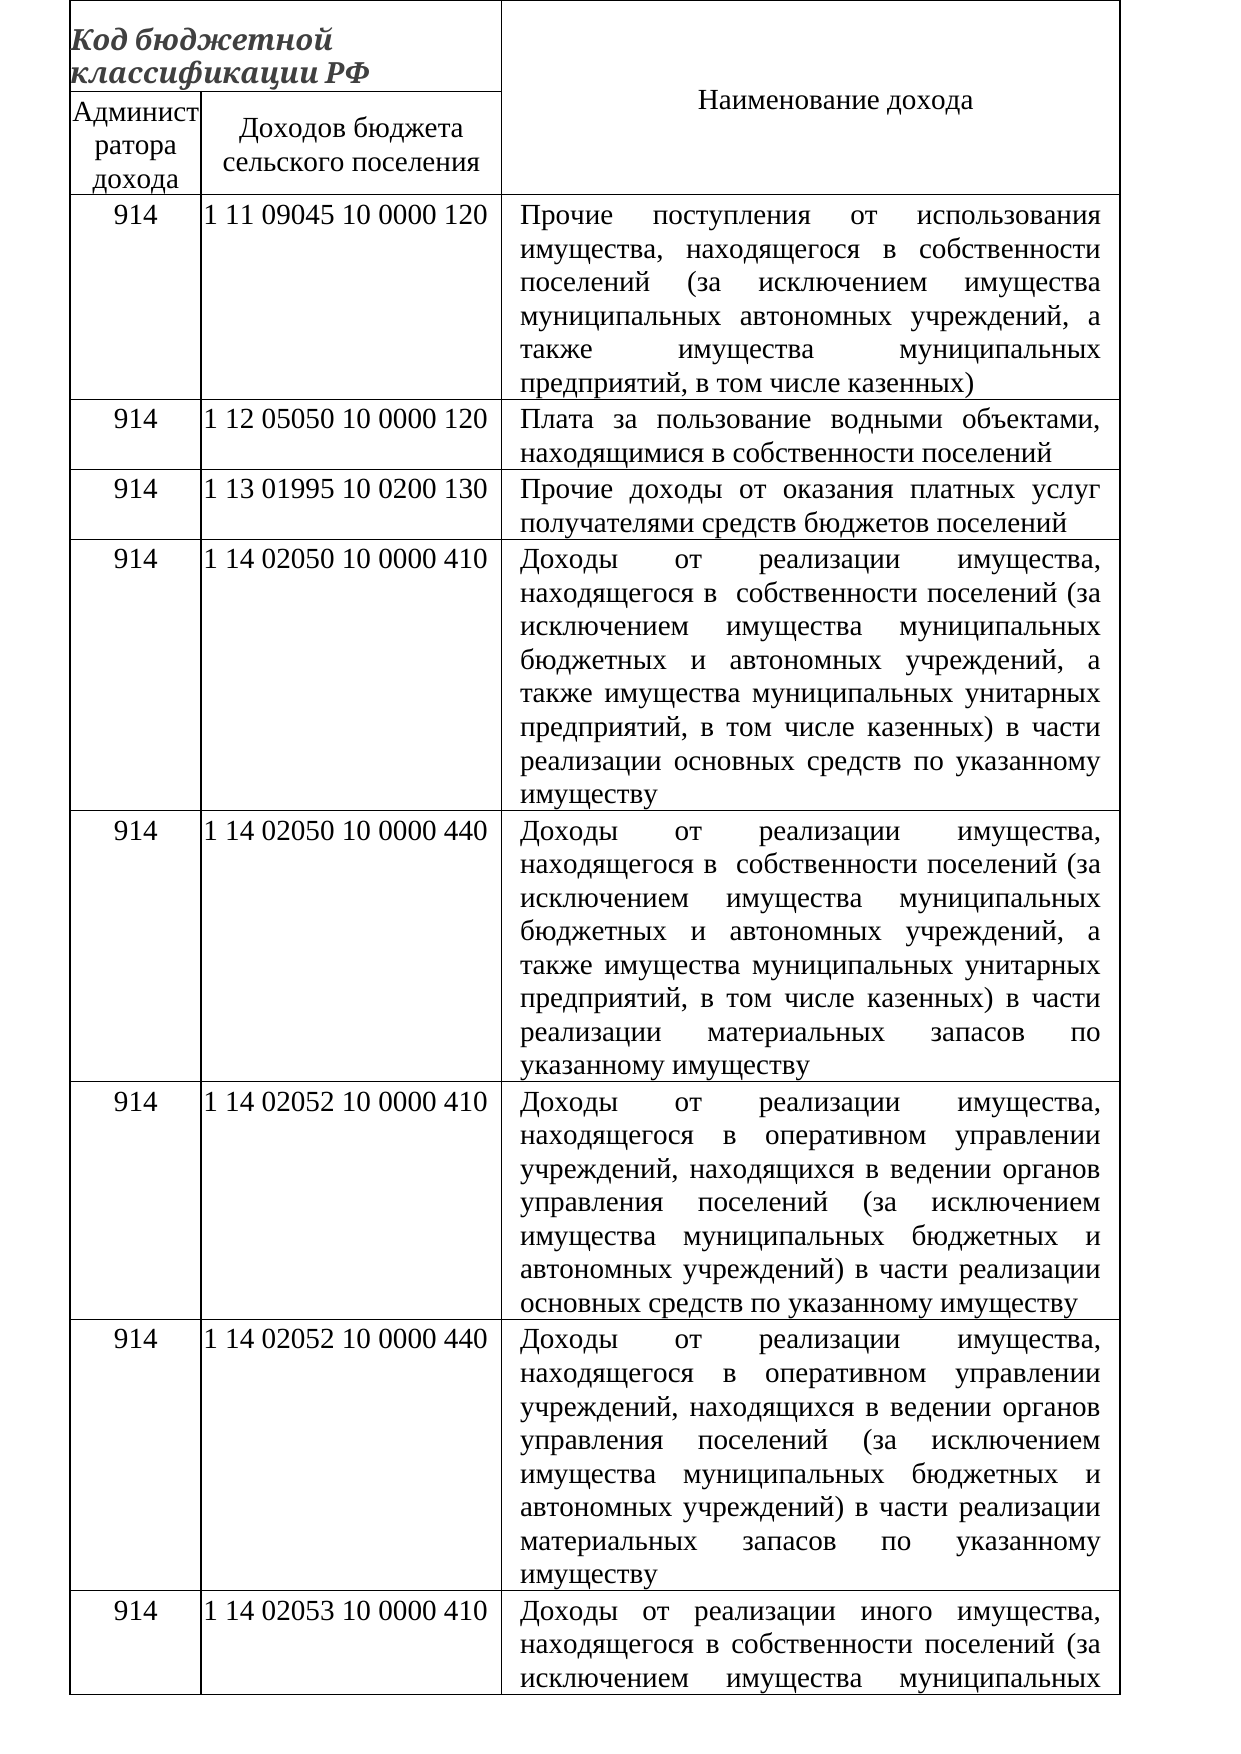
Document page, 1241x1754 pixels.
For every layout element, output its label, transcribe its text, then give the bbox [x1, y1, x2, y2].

table_cell 914 [71, 1591, 200, 1693]
table_cell 914 [71, 400, 200, 468]
table_cell 914 [71, 811, 200, 1081]
table_cell Доходы от реализации имущества, находящегося в оперативном управлении учреждений, находящихся в ведении органов управления поселений (за исключением имущества муниципальных бюджетных и автономных учреждений) в части реализации материальных запасов по указанному имуществу [502, 1320, 1119, 1590]
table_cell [502, 1591, 1119, 1693]
table_cell 1 14 02050 10 0000 440 [202, 811, 501, 1081]
table_cell 1 14 02052 10 0000 440 [202, 1320, 501, 1590]
table_cell 914 [71, 1082, 200, 1319]
table_cell 1 13 01995 10 0200 130 [202, 470, 501, 538]
table_cell 1 12 05050 10 0000 120 [202, 400, 501, 468]
table_cell Администратора дохода [71, 92, 200, 194]
table_cell Доходы от реализации имущества, находящегося в собственности поселений (за исключением имущества муниципальных бюджетных и автономных учреждений, а также имущества муниципальных унитарных предприятий, в том числе казенных) в части реализации материальных запасов по указанному имуществу [502, 811, 1119, 1081]
table_header Наименование дохода [502, 1, 1119, 194]
table_header Код бюджетной классификации РФ [71, 1, 501, 91]
table_cell 1 11 09045 10 0000 120 [202, 195, 501, 398]
table_cell 914 [71, 1320, 200, 1590]
table_cell Плата за пользование водными объектами, находящимися в собственности поселений [502, 400, 1119, 468]
table_cell 914 [71, 540, 200, 810]
table_cell Прочие поступления от использования имущества, находящегося в собственности поселений (за исключением имущества муниципальных автономных учреждений, а также имущества муниципальных предприятий, в том числе казенных) [502, 195, 1119, 398]
table_cell Прочие доходы от оказания платных услуг получателями средств бюджетов поселений [502, 470, 1119, 538]
table_cell Доходы от реализации имущества, находящегося в оперативном управлении учреждений, находящихся в ведении органов управления поселений (за исключением имущества муниципальных бюджетных и автономных учреждений) в части реализации основных средств по указанному имуществу [502, 1082, 1119, 1319]
table_cell 914 [71, 470, 200, 538]
table_cell 914 [71, 195, 200, 398]
table_cell Доходы от реализации имущества, находящегося в собственности поселений (за исключением имущества муниципальных бюджетных и автономных учреждений, а также имущества муниципальных унитарных предприятий, в том числе казенных) в части реализации основных средств по указанному имуществу [502, 540, 1119, 810]
table_cell 1 14 02053 10 0000 410 [202, 1591, 501, 1693]
table_cell 1 14 02050 10 0000 410 [202, 540, 501, 810]
table_cell 1 14 02052 10 0000 410 [202, 1082, 501, 1319]
table_cell Доходов бюджета сельского поселения [202, 92, 501, 194]
